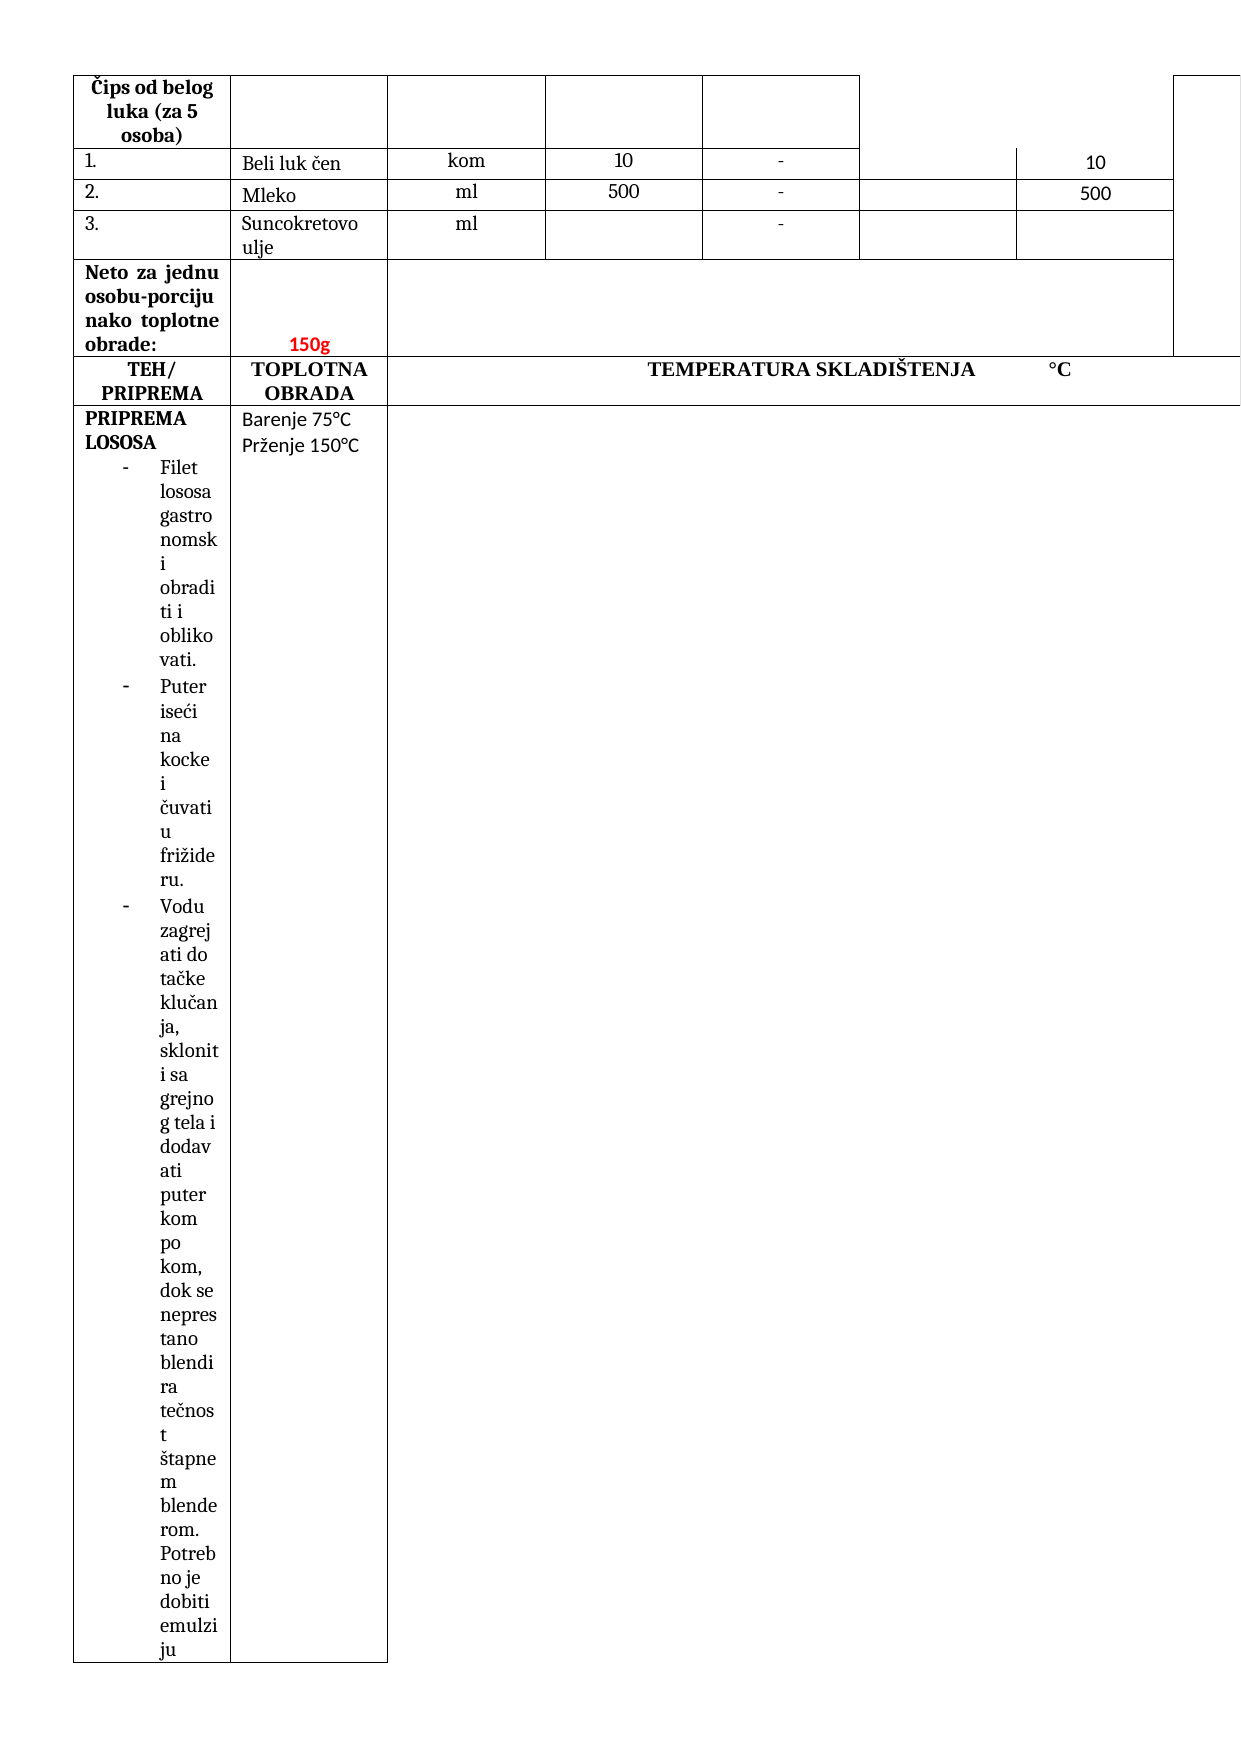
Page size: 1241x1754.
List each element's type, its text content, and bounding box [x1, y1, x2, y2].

table_cell Neto za jednu osobu-porciju nako toplotne obrade: [74, 260, 230, 356]
table_cell [388, 76, 545, 148]
table_cell [546, 76, 702, 148]
table_cell kom [388, 149, 545, 179]
table_cell 2. [74, 180, 230, 210]
table_cell 500 [1017, 180, 1173, 210]
table_cell [1017, 211, 1173, 259]
table_cell 150g [231, 260, 387, 356]
table_cell Beli luk čen [231, 149, 387, 179]
table_cell Suncokretovo ulje [231, 211, 387, 259]
table_cell - [703, 211, 859, 259]
table_cell [860, 211, 1016, 259]
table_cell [74, 406, 230, 1662]
table_cell ml [388, 180, 545, 210]
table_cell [231, 406, 387, 1662]
table_cell [231, 76, 387, 148]
table_cell Čips od belog luka (za 5 osoba) [74, 76, 230, 148]
table_cell Mleko [231, 180, 387, 210]
table_cell TEMPERATURA SKLADIŠTENJA °C [388, 357, 1240, 405]
table_cell 500 [546, 180, 702, 210]
table_cell 1. [74, 149, 230, 179]
table_cell [860, 180, 1016, 210]
table_cell ml [388, 211, 545, 259]
table_cell 3. [74, 211, 230, 259]
table_cell [546, 211, 702, 259]
table_cell [703, 76, 859, 148]
table_cell TOPLOTNA OBRADA [231, 357, 387, 405]
table_cell 10 [1017, 148, 1173, 179]
table_cell [860, 148, 1016, 179]
table_cell TEH/PRIPREMA [74, 357, 230, 405]
table_cell - [703, 180, 859, 210]
table_cell 10 [546, 149, 702, 179]
table_cell - [703, 149, 859, 179]
